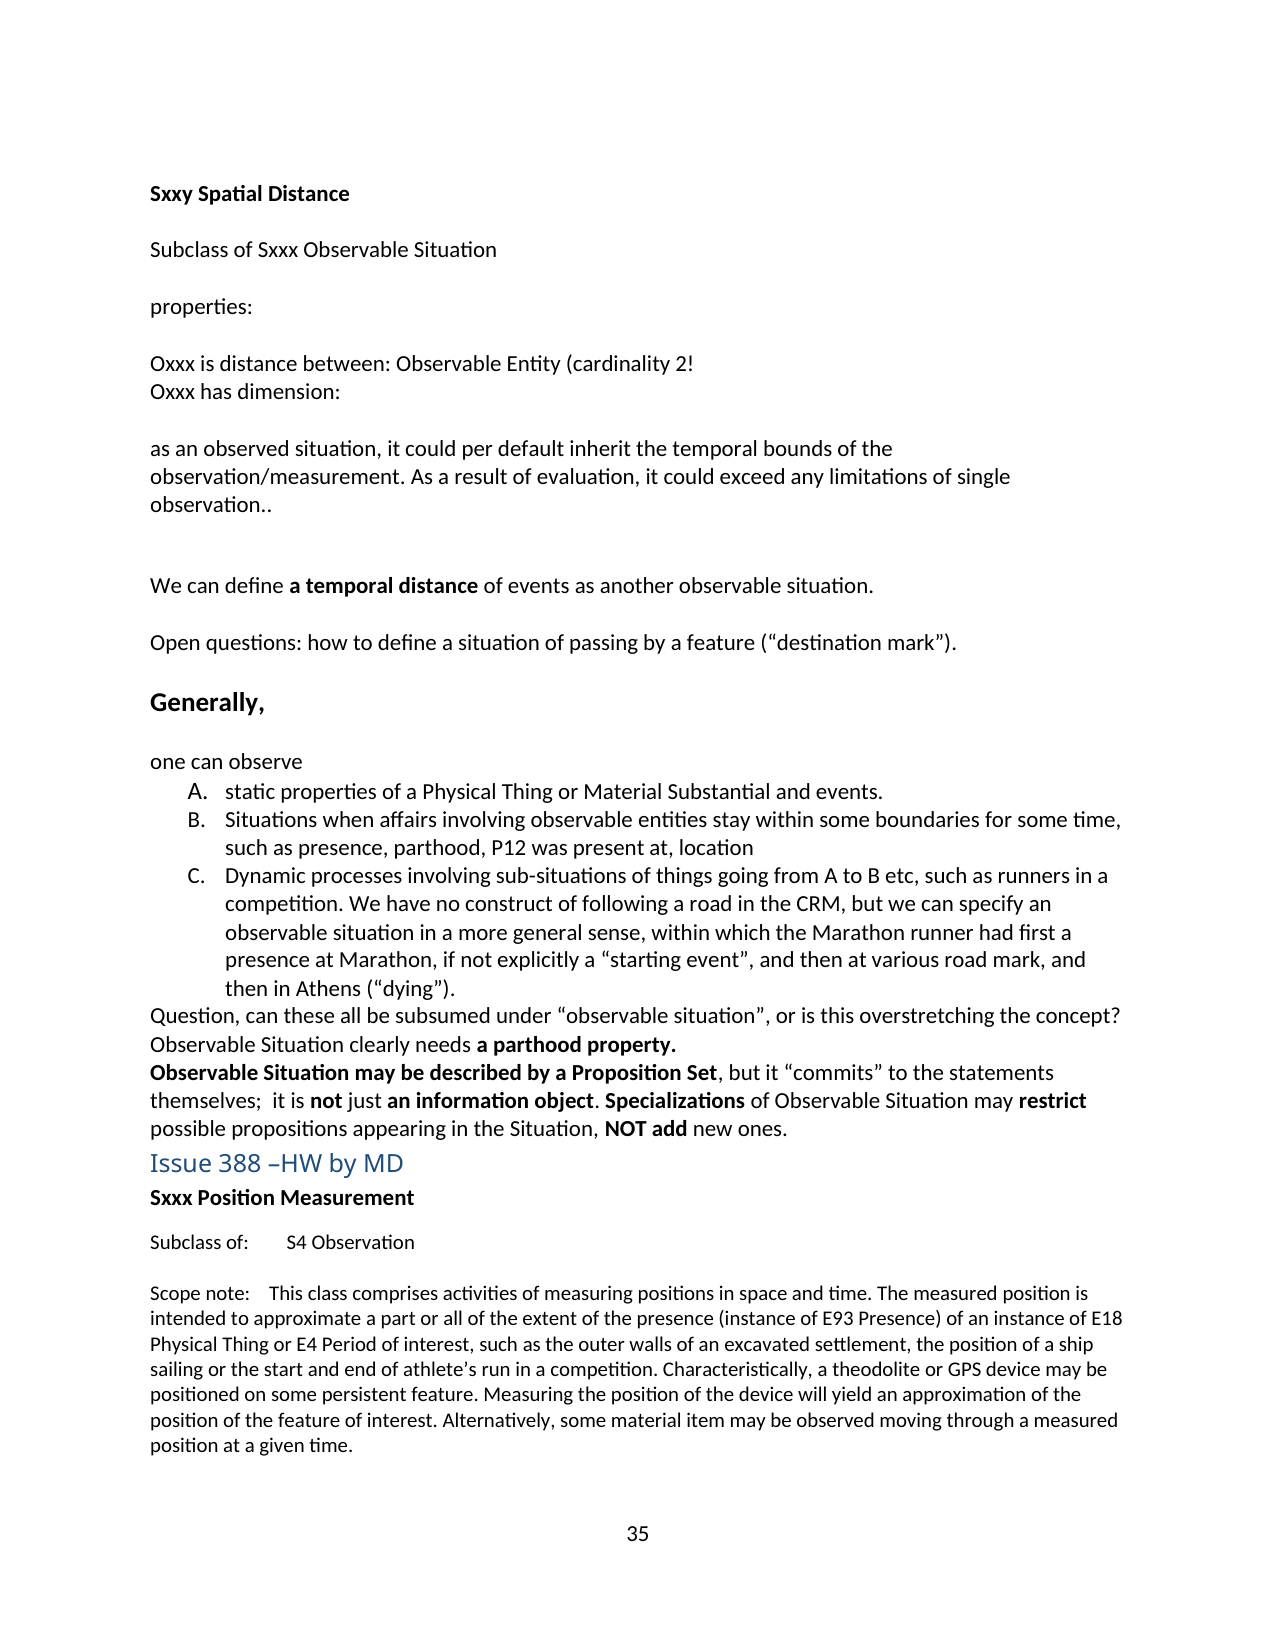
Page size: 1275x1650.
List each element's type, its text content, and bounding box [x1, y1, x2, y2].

text properties: [150, 292, 1125, 320]
text Open questions: how to define a situation of passing by a feature (“destination mark”). [150, 628, 1125, 656]
text Observable Situation clearly needs a parthood property. [150, 1030, 1125, 1058]
text Sxxx Position Measurement [150, 1183, 1125, 1211]
list static properties of a Physical Thing or Material Substantial and events. [187, 775, 1125, 806]
text Oxxx has dimension: [150, 377, 1125, 405]
subtitle Issue 388 –HW by MD [150, 1146, 1125, 1180]
list Dynamic processes involving sub-situations of things going from A to B etc, such as runners in a competition. We have no construct of following a road in the CRM, but we can specify an observable situation in a more general sense, within which the Marathon runner had first a presence at Marathon, if not explicitly a “starting event”, and then at various road mark, and then in Athens (“dying”). [187, 862, 1125, 1002]
list Situations when affairs involving observable entities stay within some boundaries for some time, such as presence, parthood, P12 was present at, location [187, 806, 1125, 862]
text Sxxy Spatial Distance [150, 179, 1125, 207]
text as an observed situation, it could per default inherit the temporal bounds of the observation/measurement. As a result of evaluation, it could exceed any limitations of single observation.. [150, 434, 1125, 518]
text Oxxx is distance between: Observable Entity (cardinality 2! [150, 349, 1125, 377]
text one can observe [150, 747, 1125, 775]
text Generally, [150, 685, 1125, 718]
text Question, can these all be subsumed under “observable situation”, or is this overstretching the concept? [150, 1002, 1125, 1030]
text Observable Situation may be described by a Proposition Set, but it “commits” to the statements themselves; it is not just an information object. Specializations of Observable Situation may restrict possible propositions appearing in the Situation, NOT add new ones. [150, 1058, 1125, 1142]
text Subclass of Sxxx Observable Situation [150, 236, 1125, 263]
text We can define a temporal distance of events as another observable situation. [150, 572, 1125, 600]
text Subclass of: S4 Observation [150, 1229, 1125, 1255]
text Scope note: This class comprises activities of measuring positions in space and time. The measured position is intended to approximate a part or all of the extent of the presence (instance of E93 Presence) of an instance of E18 Physical Thing or E4 Period of interest, such as the outer walls of an excavated settlement, the position of a ship sailing or the start and end of athlete’s run in a competition. Characteristically, a theodolite or GPS device may be positioned on some persistent feature. Measuring the position of the device will yield an approximation of the position of the feature of interest. Alternatively, some material item may be observed moving through a measured position at a given time. [150, 1280, 1125, 1458]
